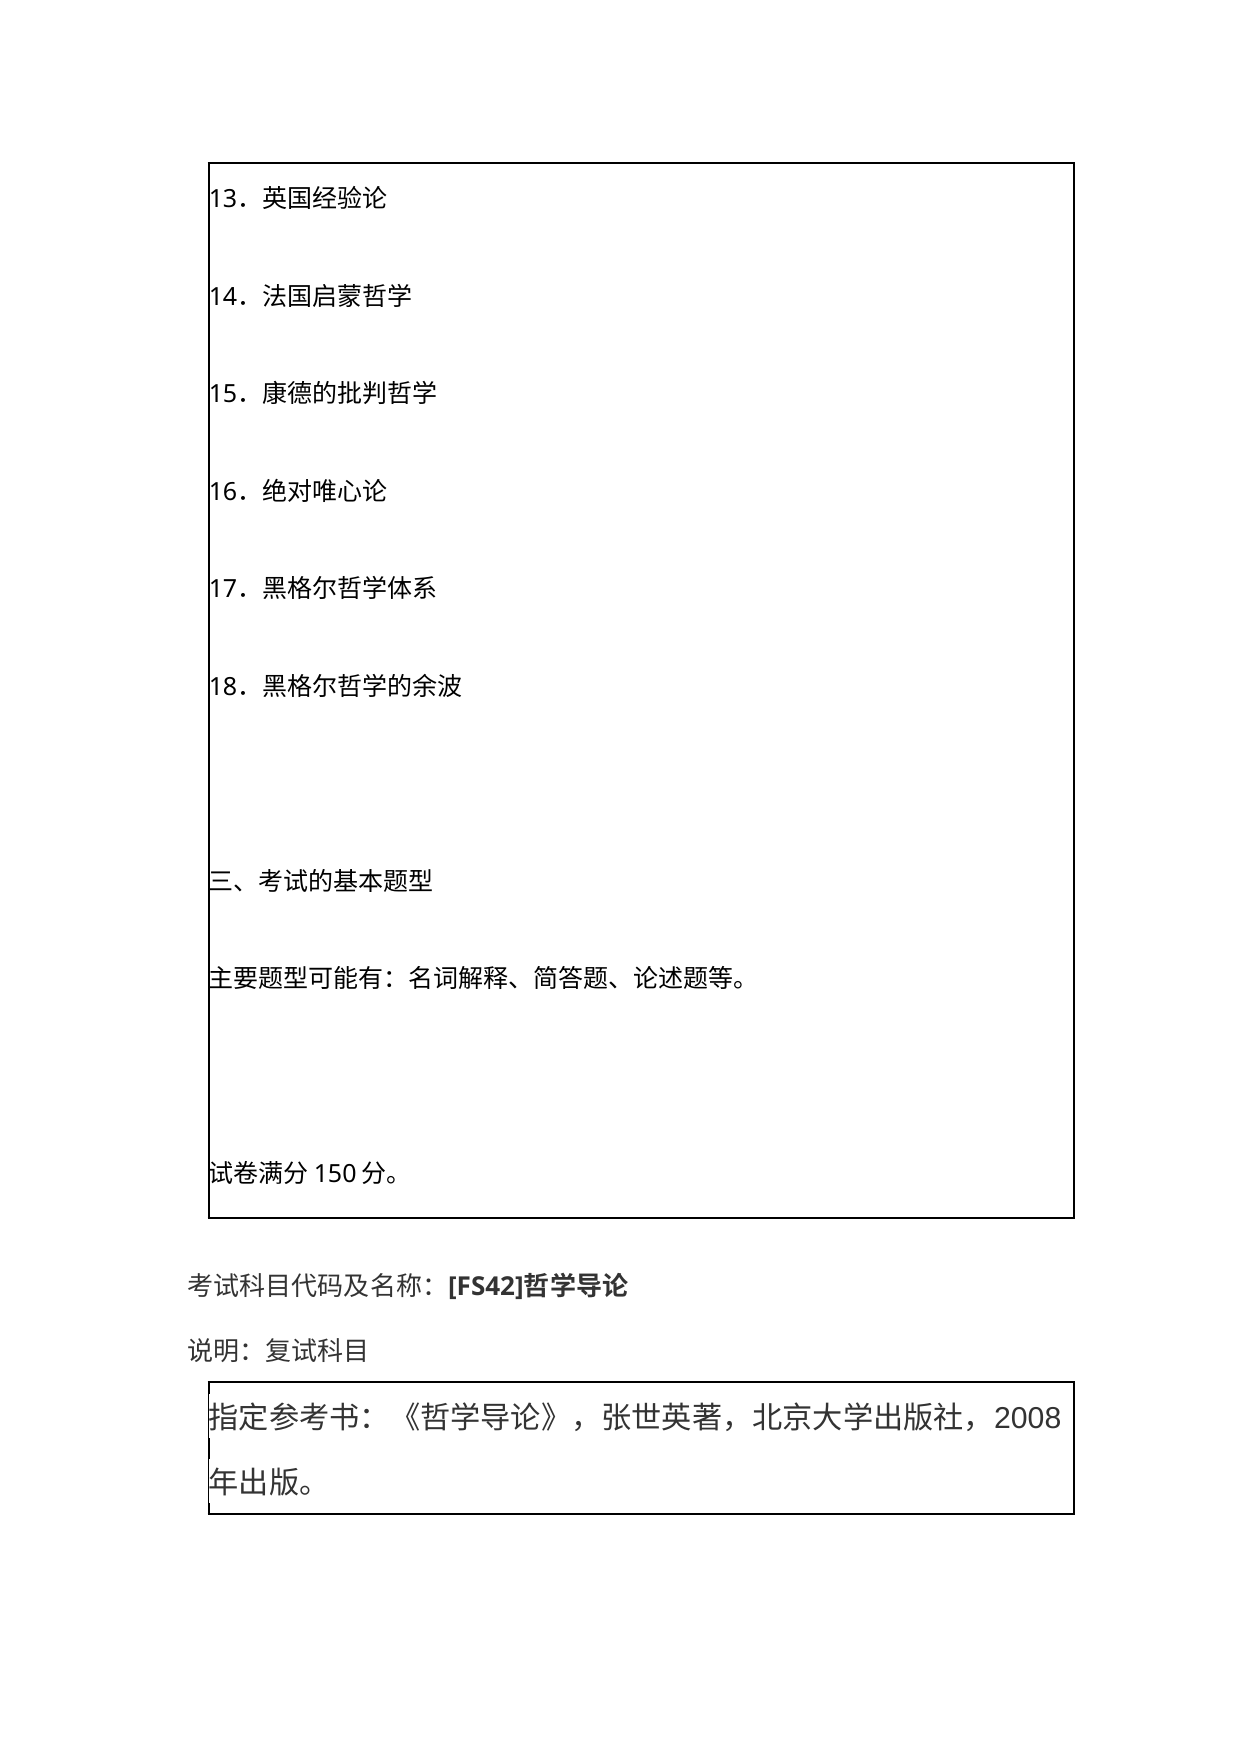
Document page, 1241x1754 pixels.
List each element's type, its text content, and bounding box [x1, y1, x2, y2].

text 说明：复试科目 [187, 1316, 1053, 1381]
text 考试科目代码及名称：[FS42]哲学导论 [187, 1251, 1053, 1316]
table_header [210, 164, 1073, 1217]
table_header 指定参考书：《哲学导论》，张世英著，北京大学出版社，2008年出版。 [210, 1383, 1073, 1513]
